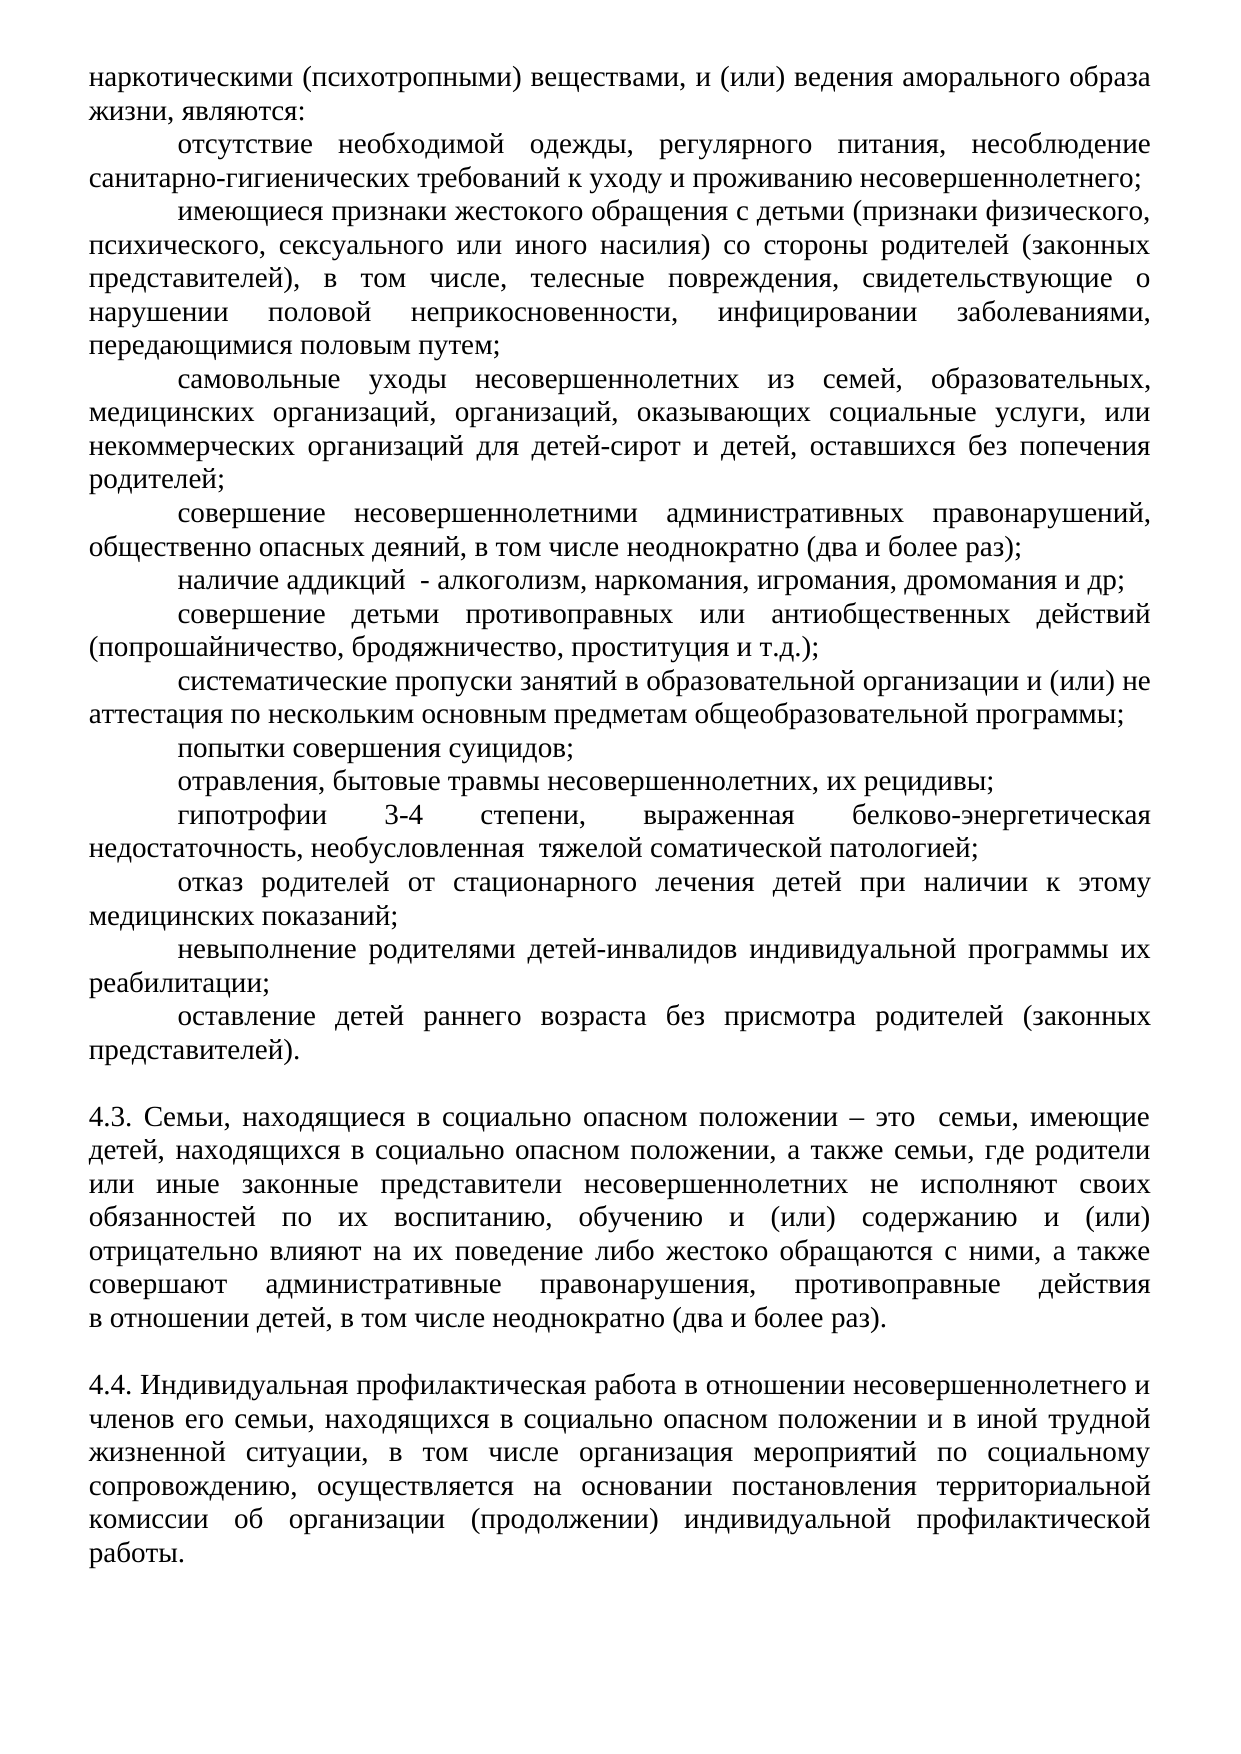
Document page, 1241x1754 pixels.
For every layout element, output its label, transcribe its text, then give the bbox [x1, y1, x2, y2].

text  наличие аддикций - алкоголизм, наркомания, игромания, дромомания и др; [88, 562, 1152, 596]
text  имеющиеся признаки жестокого обращения с детьми (признаки физического, психического, сексуального или иного насилия) со стороны родителей (законных представителей), в том числе, телесные повреждения, свидетельствующие о нарушении половой неприкосновенности, инфицировании заболеваниями, передающимися половым путем; [88, 193, 1152, 361]
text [88, 59, 1152, 126]
text  невыполнение родителями детей-инвалидов индивидуальной программы их реабилитации; [88, 931, 1152, 998]
text  отказ родителей от стационарного лечения детей при наличии к этому медицинских показаний; [88, 864, 1152, 931]
text  самовольные уходы несовершеннолетних из семей, образовательных, медицинских организаций, организаций, оказывающих социальные услуги, или некоммерческих организаций для детей-сирот и детей, оставшихся без попечения родителей; [88, 361, 1152, 495]
text  систематические пропуски занятий в образовательной организации и (или) не аттестация по нескольким основным предметам общеобразовательной программы; [88, 663, 1152, 730]
text 4.4. Индивидуальная профилактическая работа в отношении несовершеннолетнего и членов его семьи, находящихся в социально опасном положении и в иной трудной жизненной ситуации, в том числе организация мероприятий по социальному сопровождению, осуществляется на основании постановления территориальной комиссии об организации (продолжении) индивидуальной профилактической работы. [88, 1367, 1152, 1568]
text  попытки совершения суицидов; [88, 730, 1152, 763]
text  отравления, бытовые травмы несовершеннолетних, их рецидивы; [88, 763, 1152, 797]
text 4.3. Семьи, находящиеся в социально опасном положении – это семьи, имеющие детей, находящихся в социально опасном положении, а также семьи, где родители или иные законные представители несовершеннолетних не исполняют своих обязанностей по их воспитанию, обучению и (или) содержанию и (или) отрицательно влияют на их поведение либо жестоко обращаются с ними, а также совершают административные правонарушения, противоправные действия в отношении детей, в том числе неоднократно (два и более раз). [88, 1099, 1152, 1334]
text  совершение детьми противоправных или антиобщественных действий (попрошайничество, бродяжничество, проституция и т.д.); [88, 596, 1152, 663]
text  отсутствие необходимой одежды, регулярного питания, несоблюдение санитарно-гигиенических требований к уходу и проживанию несовершеннолетнего; [88, 126, 1152, 193]
text  совершение несовершеннолетними административных правонарушений, общественно опасных деяний, в том числе неоднократно (два и более раз); [88, 495, 1152, 562]
text  гипотрофии 3-4 степени, выраженная белково-энергетическая недостаточность, необусловленная тяжелой соматической патологией; [88, 797, 1152, 864]
text  оставление детей раннего возраста без присмотра родителей (законных представителей). [88, 998, 1152, 1065]
